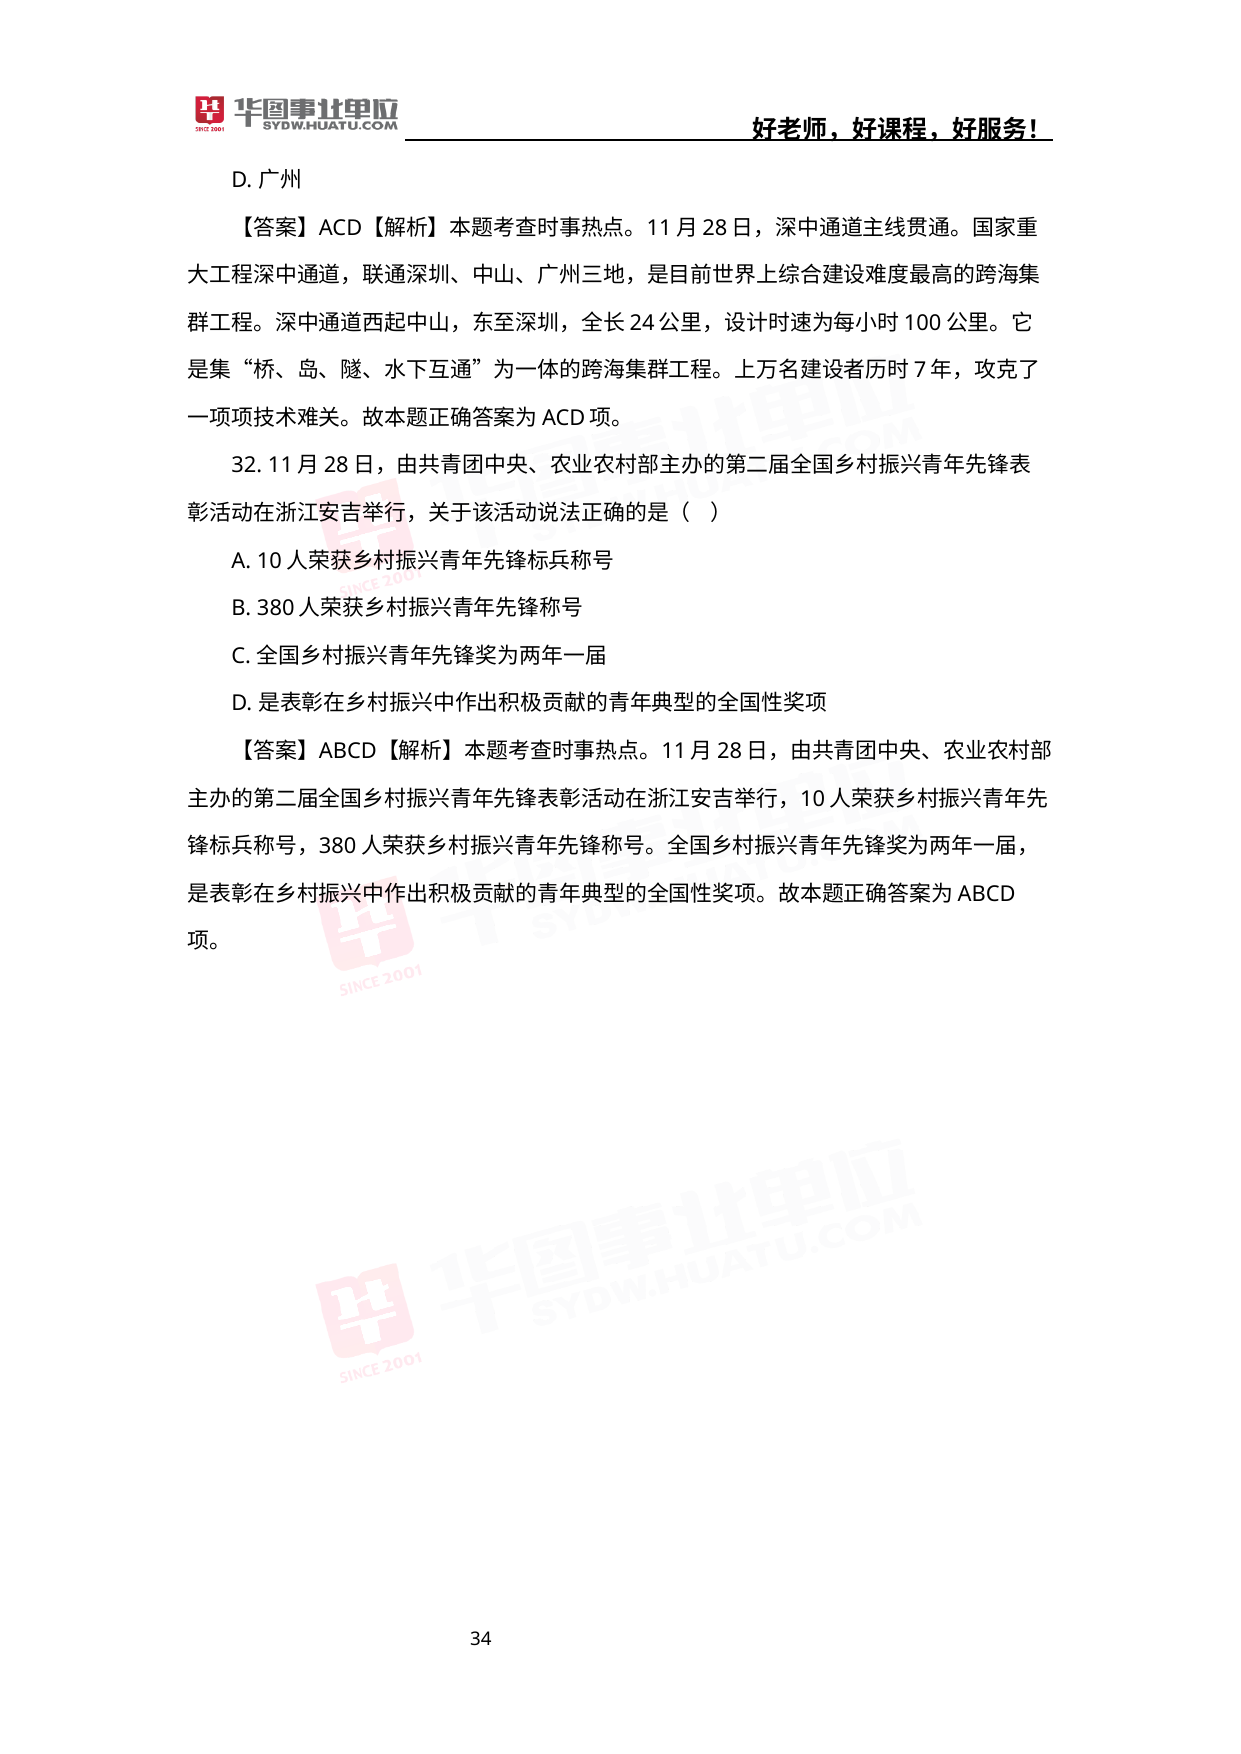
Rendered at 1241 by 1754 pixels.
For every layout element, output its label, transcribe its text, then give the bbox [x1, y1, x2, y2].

text B. 380人荣获乡村振兴青年先锋称号 [187, 590, 1053, 622]
text 32. 11月28日，由共青团中央、农业农村部主办的第二届全国乡村振兴青年先锋表彰活动在浙江安吉举行，关于该活动说法正确的是（ ） [187, 447, 1053, 527]
text D. 是表彰在乡村振兴中作出积极贡献的青年典型的全国性奖项 [187, 685, 1053, 717]
text C. 全国乡村振兴青年先锋奖为两年一届 [187, 638, 1053, 669]
text 【答案】ACD【解析】本题考查时事热点。11月28日，深中通道主线贯通。国家重大工程深中通道，联通深圳、中山、广州三地，是目前世界上综合建设难度最高的跨海集群工程。深中通道西起中山，东至深圳，全长24公里，设计时速为每小时100公里。它是集“桥、岛、隧、水下互通”为一体的跨海集群工程。上万名建设者历时7年，攻克了一项项技术难关。故本题正确答案为ACD项。 [187, 209, 1053, 432]
picture [187, 90, 406, 138]
text A. 10人荣获乡村振兴青年先锋标兵称号 [187, 543, 1053, 574]
text D. 广州 [187, 162, 1053, 194]
text 【答案】ABCD【解析】本题考查时事热点。11月28日，由共青团中央、农业农村部主办的第二届全国乡村振兴青年先锋表彰活动在浙江安吉举行，10人荣获乡村振兴青年先锋标兵称号，380人荣获乡村振兴青年先锋称号。全国乡村振兴青年先锋奖为两年一届，是表彰在乡村振兴中作出积极贡献的青年典型的全国性奖项。故本题正确答案为ABCD项。 [187, 733, 1053, 955]
